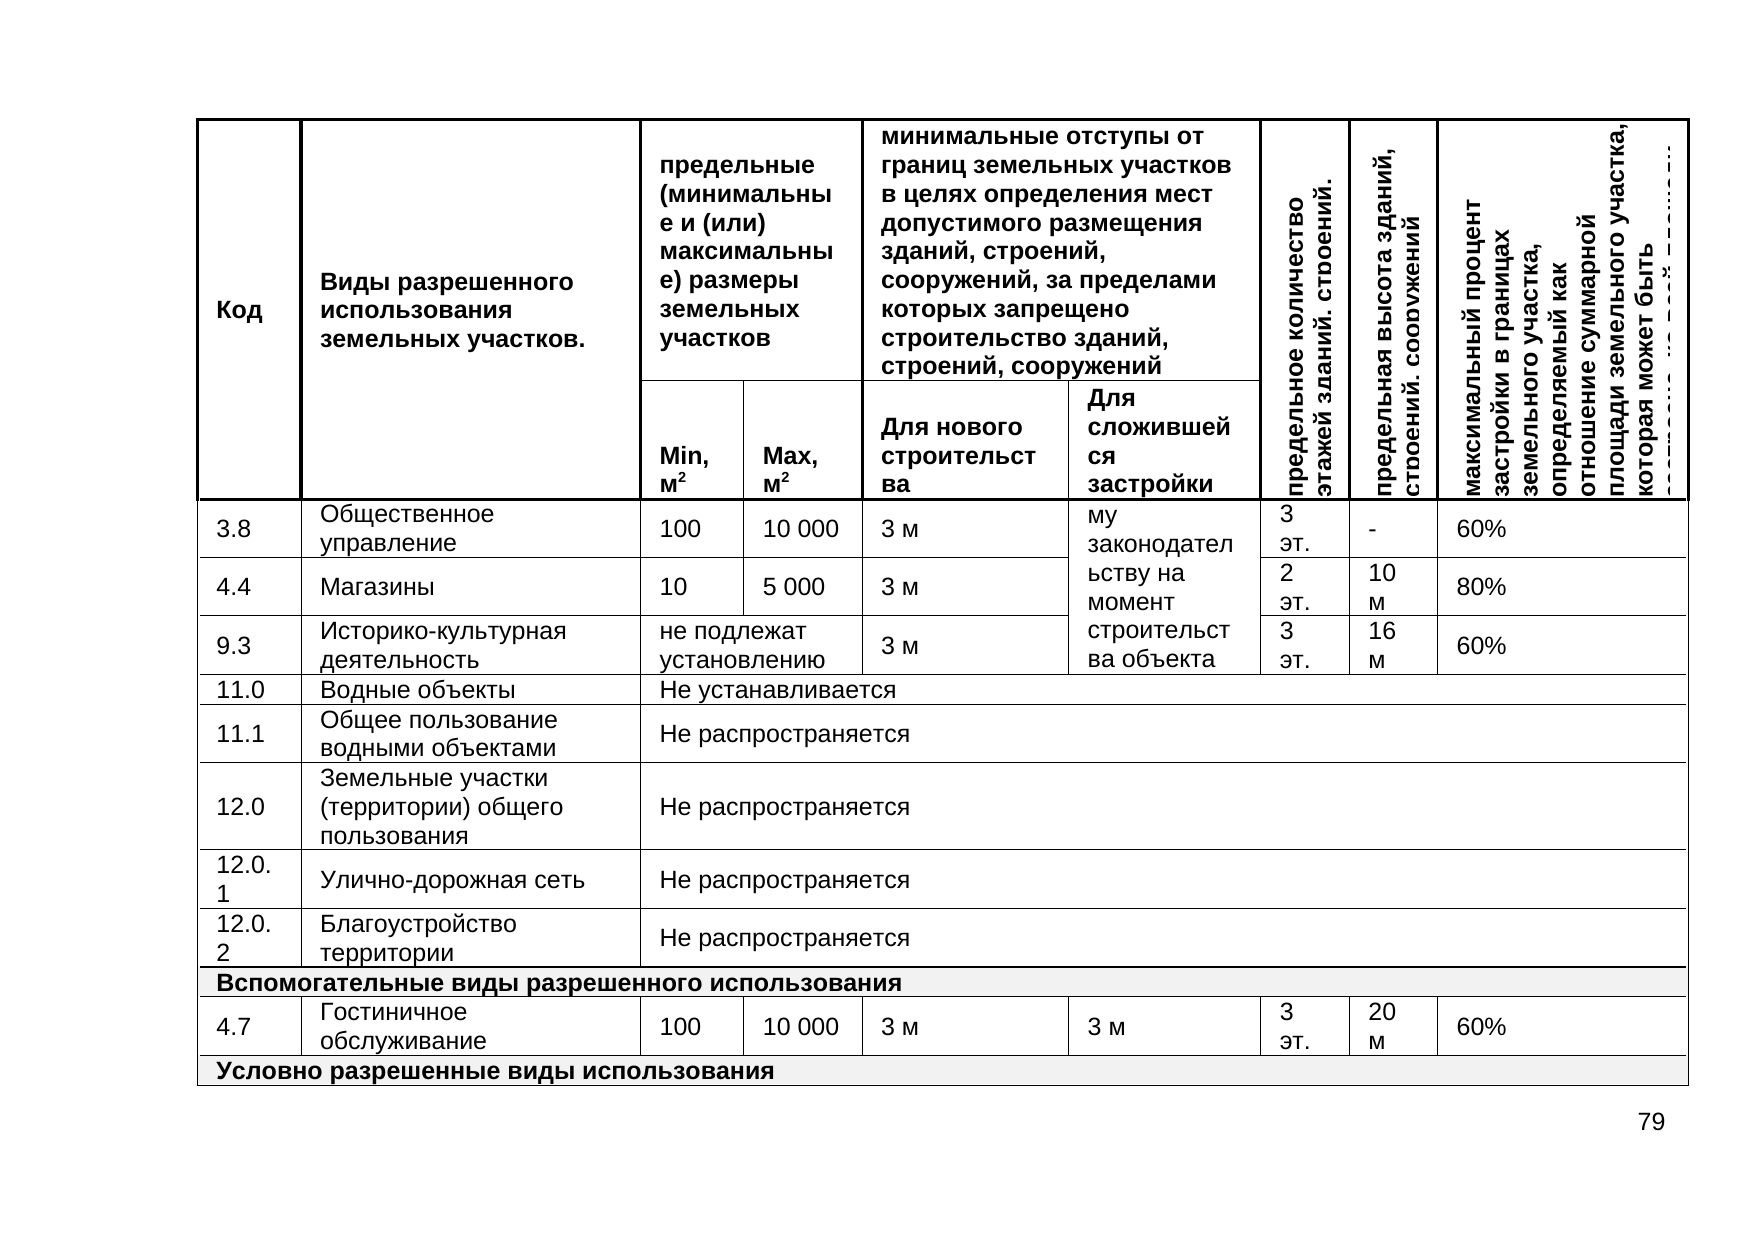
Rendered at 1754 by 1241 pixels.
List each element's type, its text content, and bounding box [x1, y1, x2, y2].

table_header минимальные отступы от границ земельных участков в целях определения мест допустимого размещения зданий, строений, сооружений, за пределами которых запрещено строительство зданий, строений, сооружений [864, 121, 1259, 380]
table_cell Не распространяется [641, 908, 1688, 966]
table_cell 11.0 [198, 674, 301, 703]
table_cell 4.7 [198, 996, 301, 1055]
table_cell Условно разрешенные виды использования [198, 1055, 1688, 1084]
table_cell Земельные участки (территории) общего пользования [302, 763, 640, 849]
table_header максимальный процент застройки в границах земельного участка, определяемый как отношение суммарной площади земельного участка, которая может быть застроена, ко всей площади земельного участка [1439, 121, 1687, 498]
table_cell 3 м [863, 558, 1068, 615]
table_header Код [199, 121, 299, 498]
table_cell 3 эт. [1261, 997, 1349, 1055]
table_cell Max, м2 [744, 381, 861, 498]
table_cell Общее пользование водными объектами [302, 705, 640, 762]
table_cell не подлежат установлению [641, 616, 862, 674]
table_cell 60% [1438, 996, 1688, 1055]
table_cell 9.3 [198, 615, 301, 674]
table_cell Вспомогательные виды разрешенного использования [198, 966, 1688, 996]
table_cell 3 эт. [1261, 501, 1349, 557]
table_cell 2 эт. [1261, 558, 1349, 615]
table_cell Согласно действующему законодательству на момент строительства объекта [1069, 501, 1260, 674]
table_cell 100 [641, 997, 743, 1055]
table_cell Историко-культурная деятельность [302, 616, 640, 674]
table_cell 20 м [1350, 997, 1437, 1055]
table_cell 10 [641, 558, 743, 615]
table_cell Min, м2 [642, 381, 743, 498]
table_cell Улично-дорожная сеть [302, 850, 640, 908]
table_header предельные (минимальные и (или) максимальные) размеры земельных участков [642, 121, 861, 380]
table_header предельная высота зданий, строений, сооружений [1351, 121, 1436, 498]
table_cell 80% [1438, 557, 1688, 615]
table_cell Не распространяется [641, 704, 1688, 762]
table_cell 3 м [863, 997, 1068, 1055]
table_cell 3 м [863, 501, 1068, 557]
table_cell Гостиничное обслуживание [302, 997, 640, 1055]
table_header Виды разрешенного использования земельных участков. [303, 121, 639, 498]
table_cell 16 м [1350, 616, 1437, 674]
table_cell Для нового строительства [864, 381, 1068, 498]
table_cell 3 эт. [1261, 616, 1349, 674]
table_cell 60% [1438, 498, 1688, 557]
table_cell Общественное управление [302, 501, 640, 557]
table_cell 3 м [1069, 997, 1260, 1055]
table_cell 60% [1438, 615, 1688, 674]
table_cell Не распространяется [641, 849, 1688, 908]
table_cell 12.0.1 [198, 849, 301, 908]
table_cell Благоустройство территории [302, 909, 640, 966]
table_cell 11.1 [198, 704, 301, 762]
table_cell 12.0 [198, 762, 301, 849]
table_cell 12.0.2 [198, 908, 301, 966]
table_cell 10 000 [744, 997, 862, 1055]
table_cell 10 000 [744, 501, 862, 557]
table_cell 100 [641, 501, 743, 557]
table_header предельное количество этажей зданий, строений, сооружений, [1262, 121, 1348, 498]
table_cell 5 000 [744, 558, 862, 615]
table_cell 10 м [1350, 558, 1437, 615]
table_cell Не распространяется [641, 762, 1688, 849]
table_cell 3.8 [198, 498, 301, 557]
table_cell Не устанавливается [641, 674, 1688, 703]
table_cell Магазины [302, 558, 640, 615]
table_cell Для сложившейся застройки [1069, 381, 1259, 498]
table_cell - [1350, 501, 1437, 557]
table_cell 3 м [863, 616, 1068, 674]
table_cell 4.4 [198, 557, 301, 615]
table_cell Водные объекты [302, 675, 640, 703]
